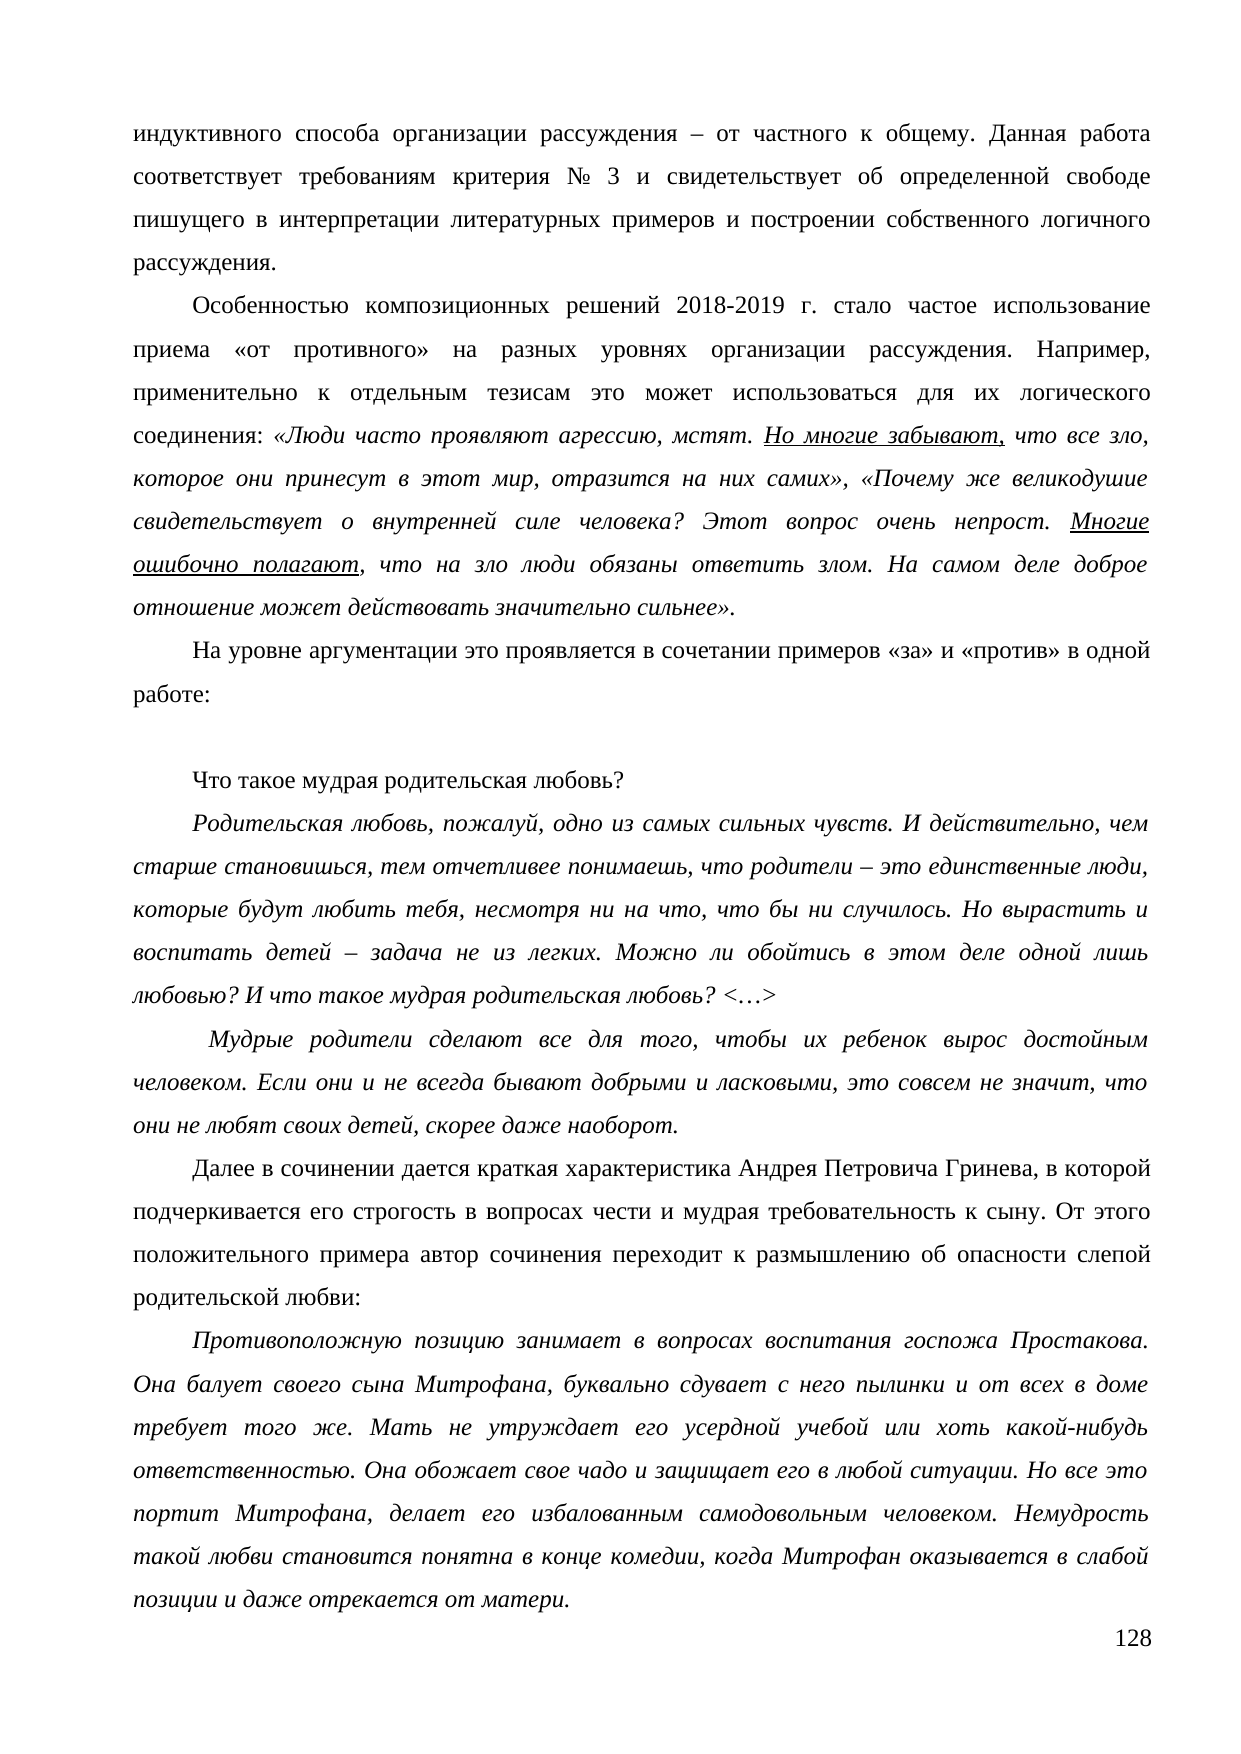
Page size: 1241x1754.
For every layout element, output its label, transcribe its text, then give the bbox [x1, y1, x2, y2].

text Родительская любовь, пожалуй, одно из самых сильных чувств. И действительно, чем старше становишься, тем отчетливее понимаешь, что родители – это единственные люди, которые будут любить тебя, несмотря ни на что, что бы ни случилось. Но вырастить и воспитать детей – задача не из легких. Можно ли обойтись в этом деле одной лишь любовью? И что такое мудрая родительская любовь? <…> [133, 808, 1152, 1009]
text Противоположную позицию занимает в вопросах воспитания госпожа Простакова. Она балует своего сына Митрофана, буквально сдувает с него пылинки и от всех в доме требует того же. Мать не утруждает его усердной учебой или хоть какой-нибудь ответственностью. Она обожает свое чадо и защищает его в любой ситуации. Но все это портит Митрофана, делает его избалованным самодовольным человеком. Немудрость такой любви становится понятна в конце комедии, когда Митрофан оказывается в слабой позиции и даже отрекается от матери. [133, 1326, 1152, 1613]
text Особенностью композиционных решений 2018-2019 г. стало частое использование приема «от противного» на разных уровнях организации рассуждения. Например, применительно к отдельным тезисам это может использоваться для их логического соединения: «Люди часто проявляют агрессию, мстят. Но многие забывают, что все зло, которое они принесут в этот мир, отразится на них самих», «Почему же великодушие свидетельствует о внутренней силе человека? Этот вопрос очень непрост. Многие ошибочно полагают, что на зло люди обязаны ответить злом. На самом деле доброе отношение может действовать значительно сильнее». [133, 291, 1152, 621]
text Что такое мудрая родительская любовь? [133, 765, 1152, 794]
text На уровне аргументации это проявляется в сочетании примеров «за» и «против» в одной работе: [133, 636, 1152, 707]
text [133, 118, 1152, 276]
text Мудрые родители сделают все для того, чтобы их ребенок вырос достойным человеком. Если они и не всегда бывают добрыми и ласковыми, это совсем не значит, что они не любят своих детей, скорее даже наоборот. [133, 1024, 1152, 1139]
text Далее в сочинении дается краткая характеристика Андрея Петровича Гринева, в которой подчеркивается его строгость в вопросах чести и мудрая требовательность к сыну. От этого положительного примера автор сочинения переходит к размышлению об опасности слепой родительской любви: [133, 1153, 1152, 1311]
